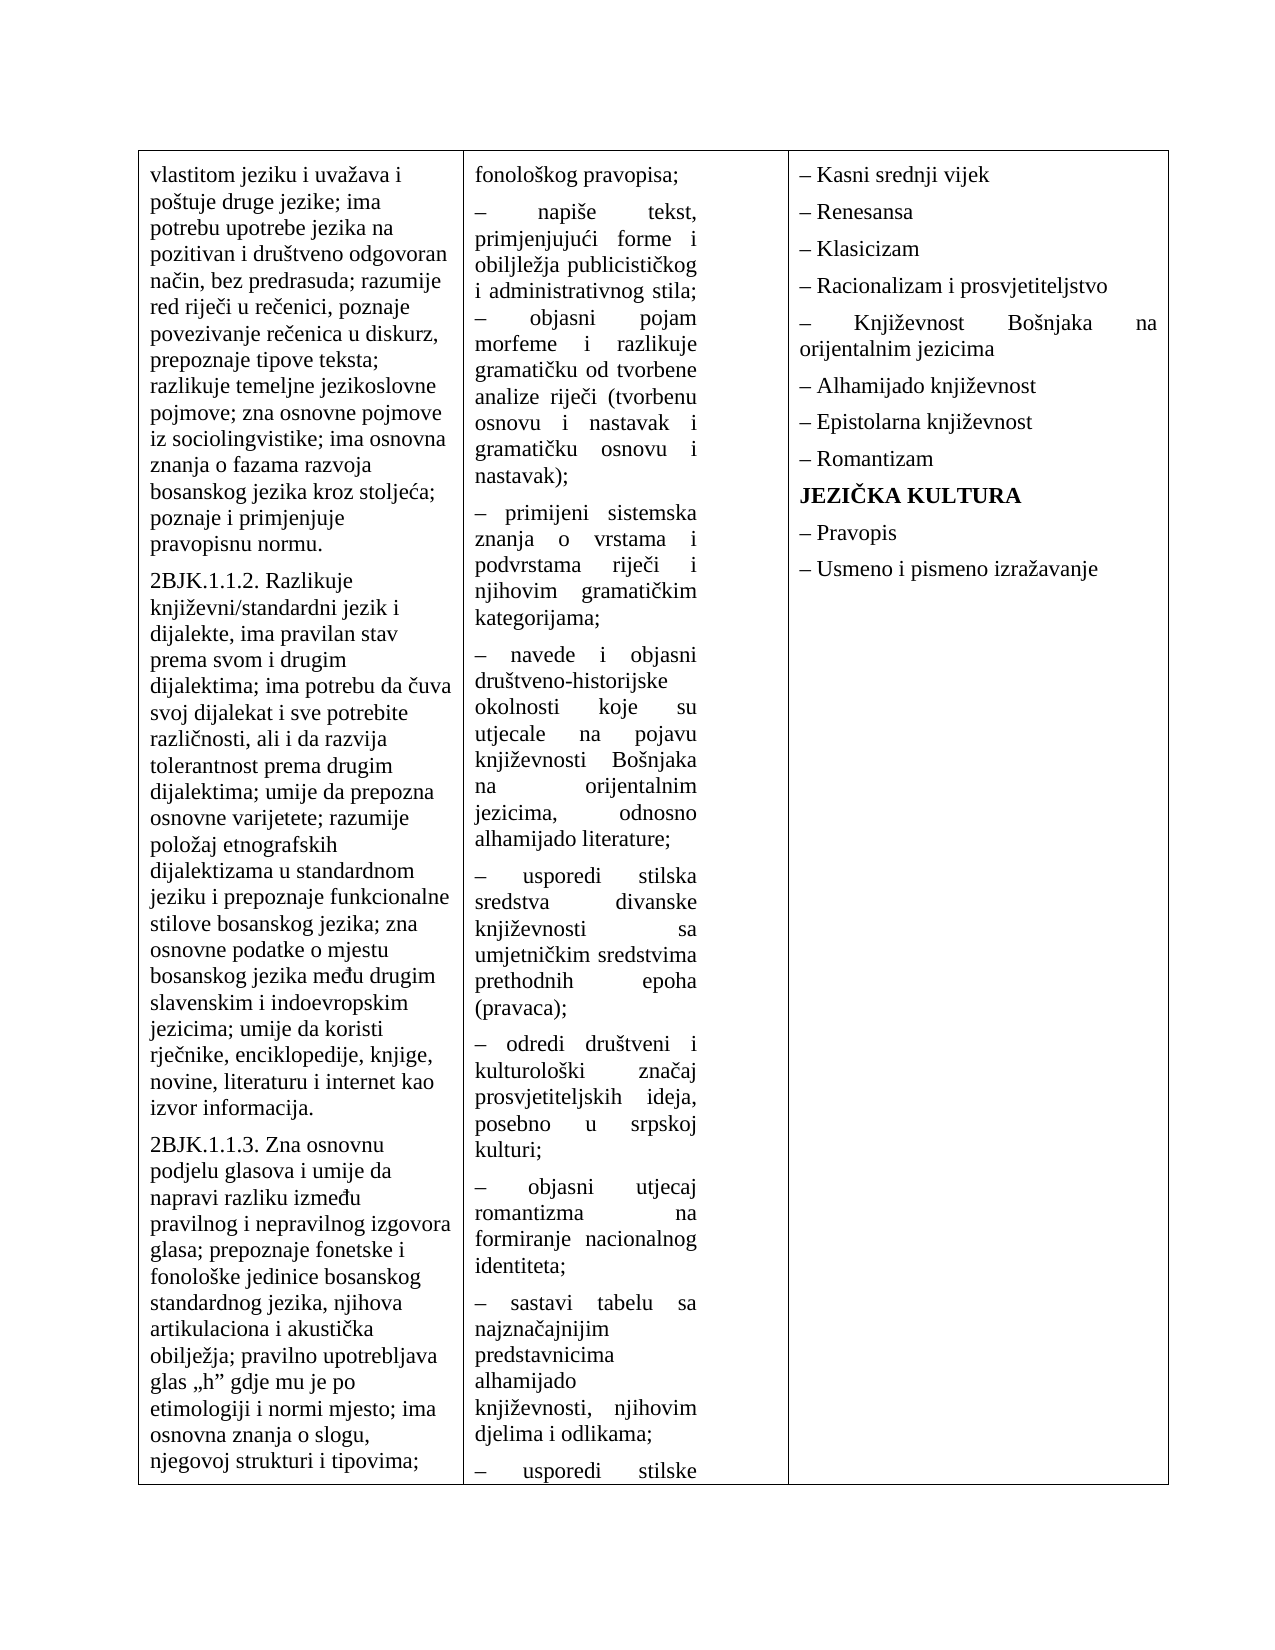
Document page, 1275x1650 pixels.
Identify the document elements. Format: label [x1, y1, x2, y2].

table_cell [464, 151, 788, 1483]
table_cell [139, 151, 463, 1483]
table_cell [789, 151, 1168, 1483]
